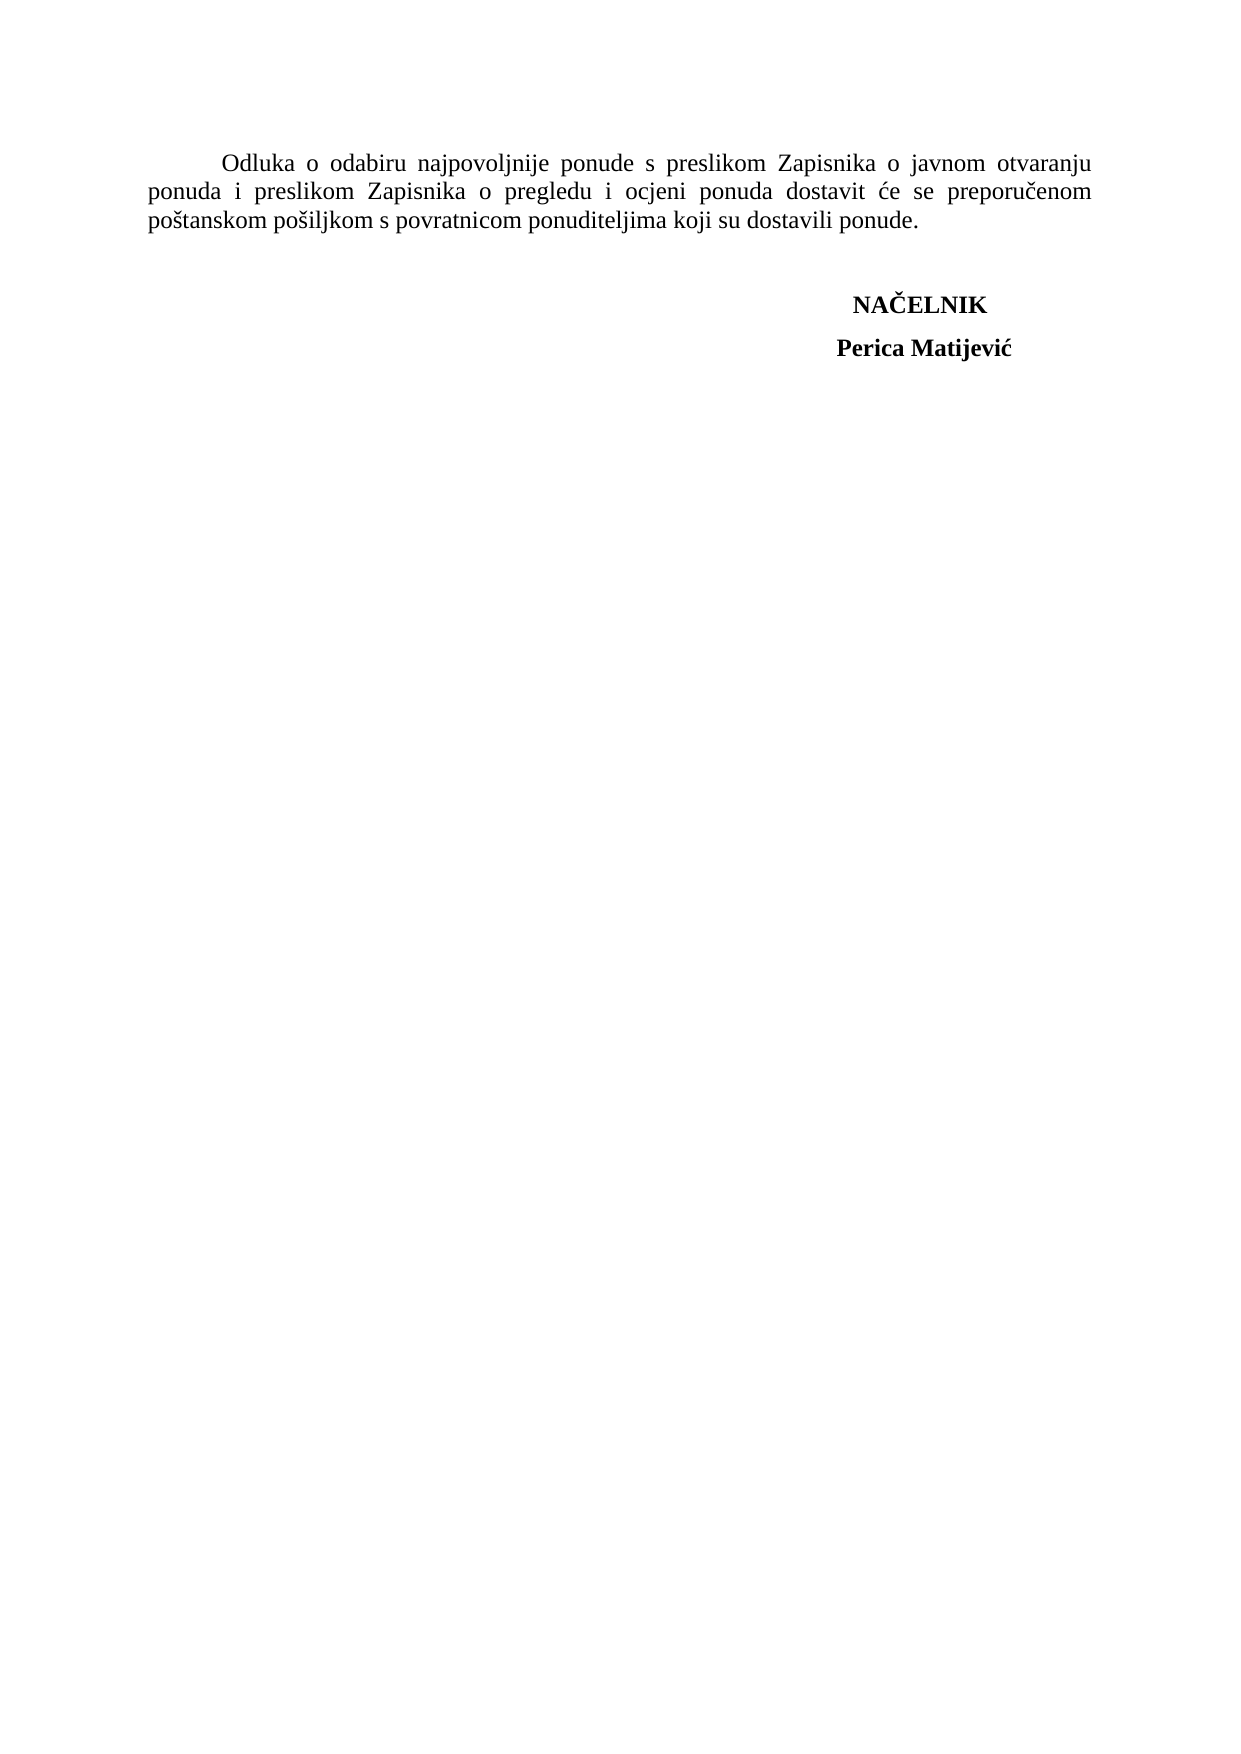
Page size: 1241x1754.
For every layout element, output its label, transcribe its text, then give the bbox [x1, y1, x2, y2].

text Perica Matijević [738, 333, 1093, 362]
text NAČELNIK [148, 290, 1093, 319]
text Odluka o odabiru najpovoljnije ponude s preslikom Zapisnika o javnom otvaranju ponuda i preslikom Zapisnika o pregledu i ocjeni ponuda dostavit će se preporučenom poštanskom pošiljkom s povratnicom ponuditeljima koji su dostavili ponude. [148, 148, 1093, 234]
